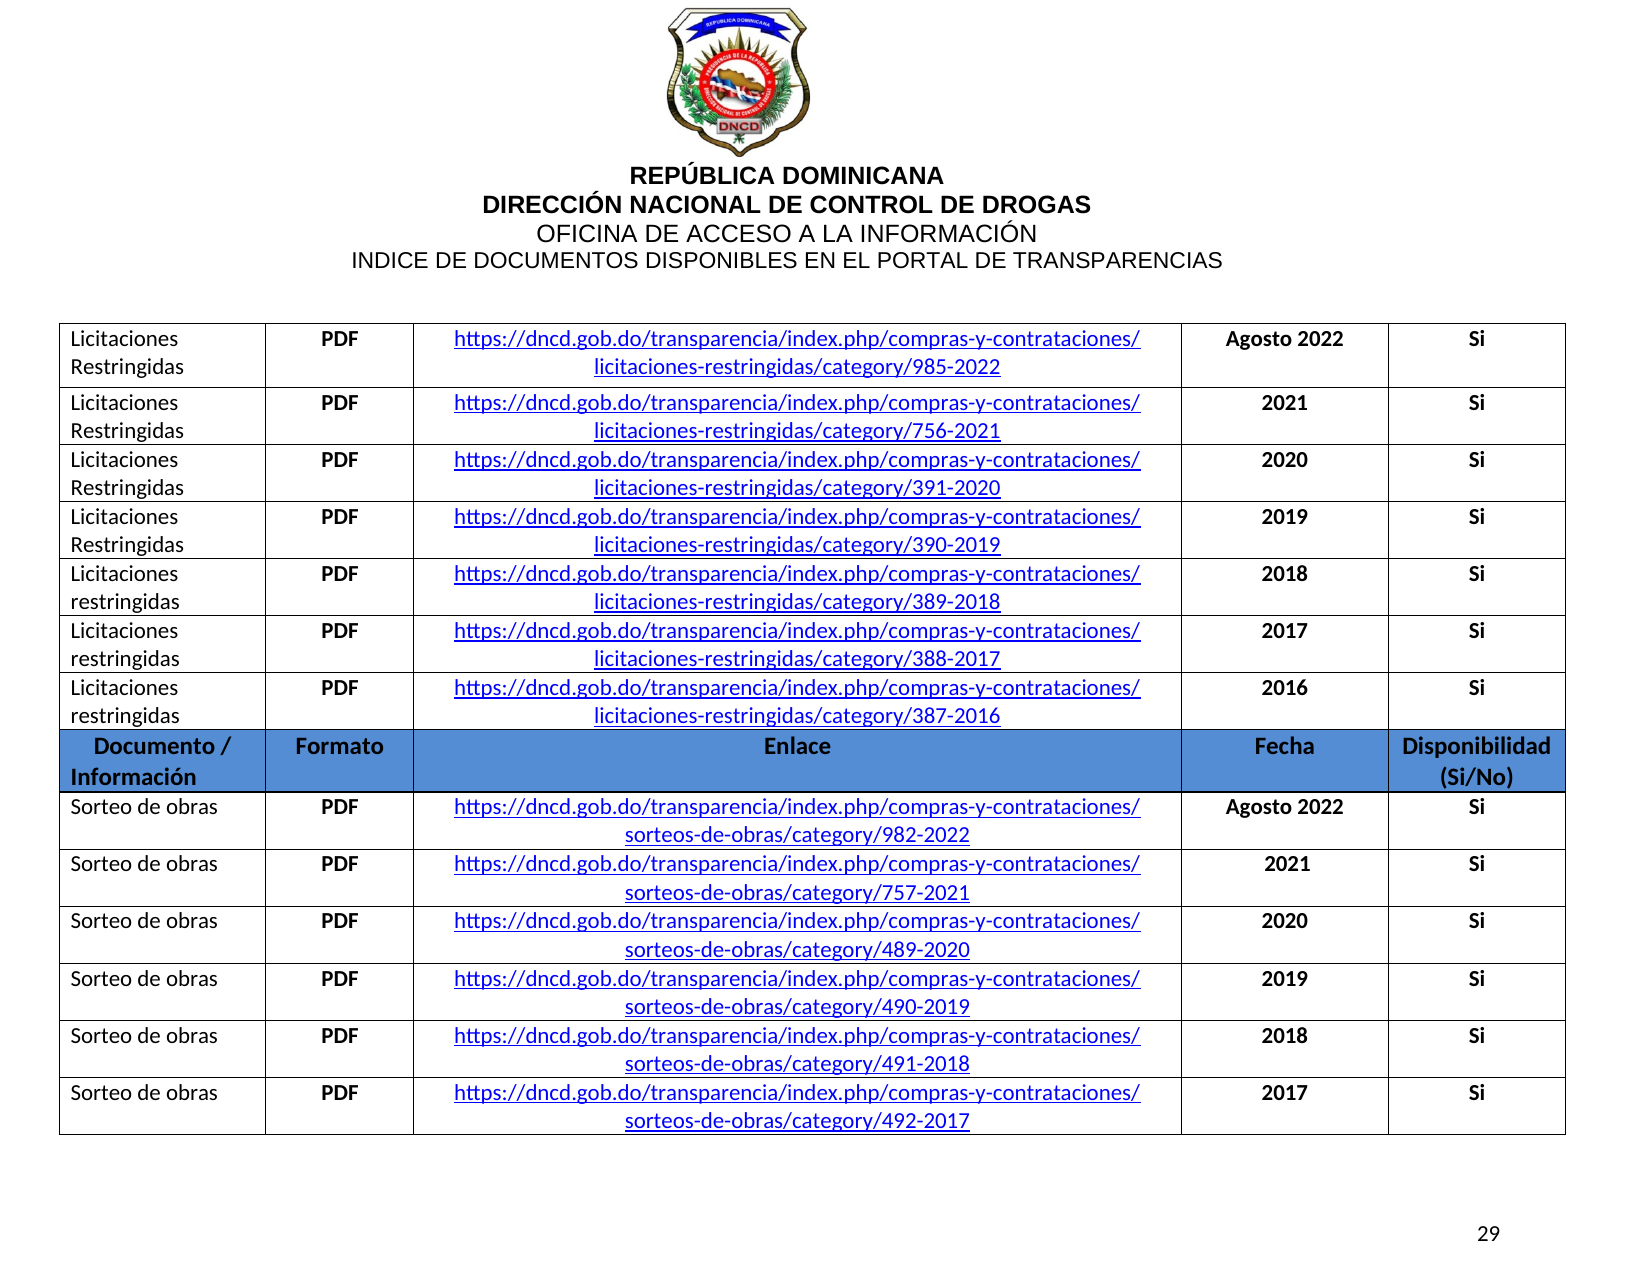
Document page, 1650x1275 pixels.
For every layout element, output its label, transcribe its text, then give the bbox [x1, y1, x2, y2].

table_cell https://dncd.gob.do/transparencia/index.php/compras-y-contrataciones/sorteos-de-obras/category/982-2022 [414, 793, 1181, 848]
table_cell Si [1389, 907, 1565, 963]
table_cell Documento / Información [60, 730, 265, 791]
table_cell Si [1389, 502, 1565, 558]
table_cell Licitaciones restringidas [60, 673, 265, 729]
table_cell https://dncd.gob.do/transparencia/index.php/compras-y-contrataciones/licitaciones-restringidas/category/390-2019 [414, 502, 1181, 558]
table_cell https://dncd.gob.do/transparencia/index.php/compras-y-contrataciones/licitaciones-restringidas/category/387-2016 [414, 673, 1181, 729]
table_cell Si [1389, 445, 1565, 501]
table_cell Si [1389, 850, 1565, 906]
table_cell Licitaciones restringidas [60, 559, 265, 615]
table_cell Si [1389, 793, 1565, 848]
table_cell PDF [266, 502, 413, 558]
table_cell Si [1389, 324, 1565, 387]
table_cell PDF [266, 850, 413, 906]
table_cell PDF [266, 616, 413, 672]
table_cell https://dncd.gob.do/transparencia/index.php/compras-y-contrataciones/licitaciones-restringidas/category/388-2017 [414, 616, 1181, 672]
table_cell Disponibilidad (Si/No) [1389, 730, 1565, 791]
table_cell 2020 [1182, 907, 1388, 963]
table_cell Si [1389, 616, 1565, 672]
table_cell 2016 [1182, 673, 1388, 729]
table_cell 2018 [1182, 559, 1388, 615]
table_cell Enlace [414, 730, 1181, 791]
table_cell PDF [266, 388, 413, 444]
table_cell Licitaciones Restringidas [60, 445, 265, 501]
table_cell Si [1389, 559, 1565, 615]
table_cell https://dncd.gob.do/transparencia/index.php/compras-y-contrataciones/licitaciones-restringidas/category/389-2018 [414, 559, 1181, 615]
table_cell Sorteo de obras [60, 1078, 265, 1134]
table_cell https://dncd.gob.do/transparencia/index.php/compras-y-contrataciones/sorteos-de-obras/category/491-2018 [414, 1021, 1181, 1077]
table_cell PDF [266, 964, 413, 1020]
table_cell Si [1389, 673, 1565, 729]
table_cell Licitaciones Restringidas [60, 324, 265, 387]
table_cell Sorteo de obras [60, 1021, 265, 1077]
table_cell Formato [266, 730, 413, 791]
table_cell Licitaciones Restringidas [60, 502, 265, 558]
table_cell 2019 [1182, 964, 1388, 1020]
picture [666, 5, 811, 157]
table_cell PDF [266, 673, 413, 729]
table_cell Si [1389, 388, 1565, 444]
table_cell https://dncd.gob.do/transparencia/index.php/compras-y-contrataciones/sorteos-de-obras/category/490-2019 [414, 964, 1181, 1020]
table_cell Sorteo de obras [60, 907, 265, 963]
table_cell https://dncd.gob.do/transparencia/index.php/compras-y-contrataciones/sorteos-de-obras/category/492-2017 [414, 1078, 1181, 1134]
table_cell PDF [266, 1021, 413, 1077]
table_cell 2018 [1182, 1021, 1388, 1077]
table_cell Si [1389, 964, 1565, 1020]
table_cell 2017 [1182, 616, 1388, 672]
table_cell PDF [266, 559, 413, 615]
table_cell Licitaciones Restringidas [60, 388, 265, 444]
table_cell Sorteo de obras [60, 793, 265, 848]
table_cell PDF [266, 445, 413, 501]
table_cell 2021 [1182, 388, 1388, 444]
table_cell Sorteo de obras [60, 850, 265, 906]
table_cell Sorteo de obras [60, 964, 265, 1020]
table_cell PDF [266, 1078, 413, 1134]
table_cell 2020 [1182, 445, 1388, 501]
table_cell Si [1389, 1078, 1565, 1134]
table_cell PDF [266, 324, 413, 387]
table_cell 2017 [1182, 1078, 1388, 1134]
table_cell PDF [266, 907, 413, 963]
table_cell Agosto 2022 [1182, 793, 1388, 848]
table_cell 2021 [1182, 850, 1388, 906]
table_cell Fecha [1182, 730, 1388, 791]
table_cell https://dncd.gob.do/transparencia/index.php/compras-y-contrataciones/sorteos-de-obras/category/489-2020 [414, 907, 1181, 963]
table_cell Si [1389, 1021, 1565, 1077]
table_cell https://dncd.gob.do/transparencia/index.php/compras-y-contrataciones/sorteos-de-obras/category/757-2021 [414, 850, 1181, 906]
table_cell PDF [266, 793, 413, 848]
table_cell Licitaciones restringidas [60, 616, 265, 672]
table_cell https://dncd.gob.do/transparencia/index.php/compras-y-contrataciones/licitaciones-restringidas/category/756-2021 [414, 388, 1181, 444]
table_cell Agosto 2022 [1182, 324, 1388, 387]
table_cell 2019 [1182, 502, 1388, 558]
table_cell https://dncd.gob.do/transparencia/index.php/compras-y-contrataciones/licitaciones-restringidas/category/985-2022 [414, 324, 1181, 387]
table_cell https://dncd.gob.do/transparencia/index.php/compras-y-contrataciones/licitaciones-restringidas/category/391-2020 [414, 445, 1181, 501]
